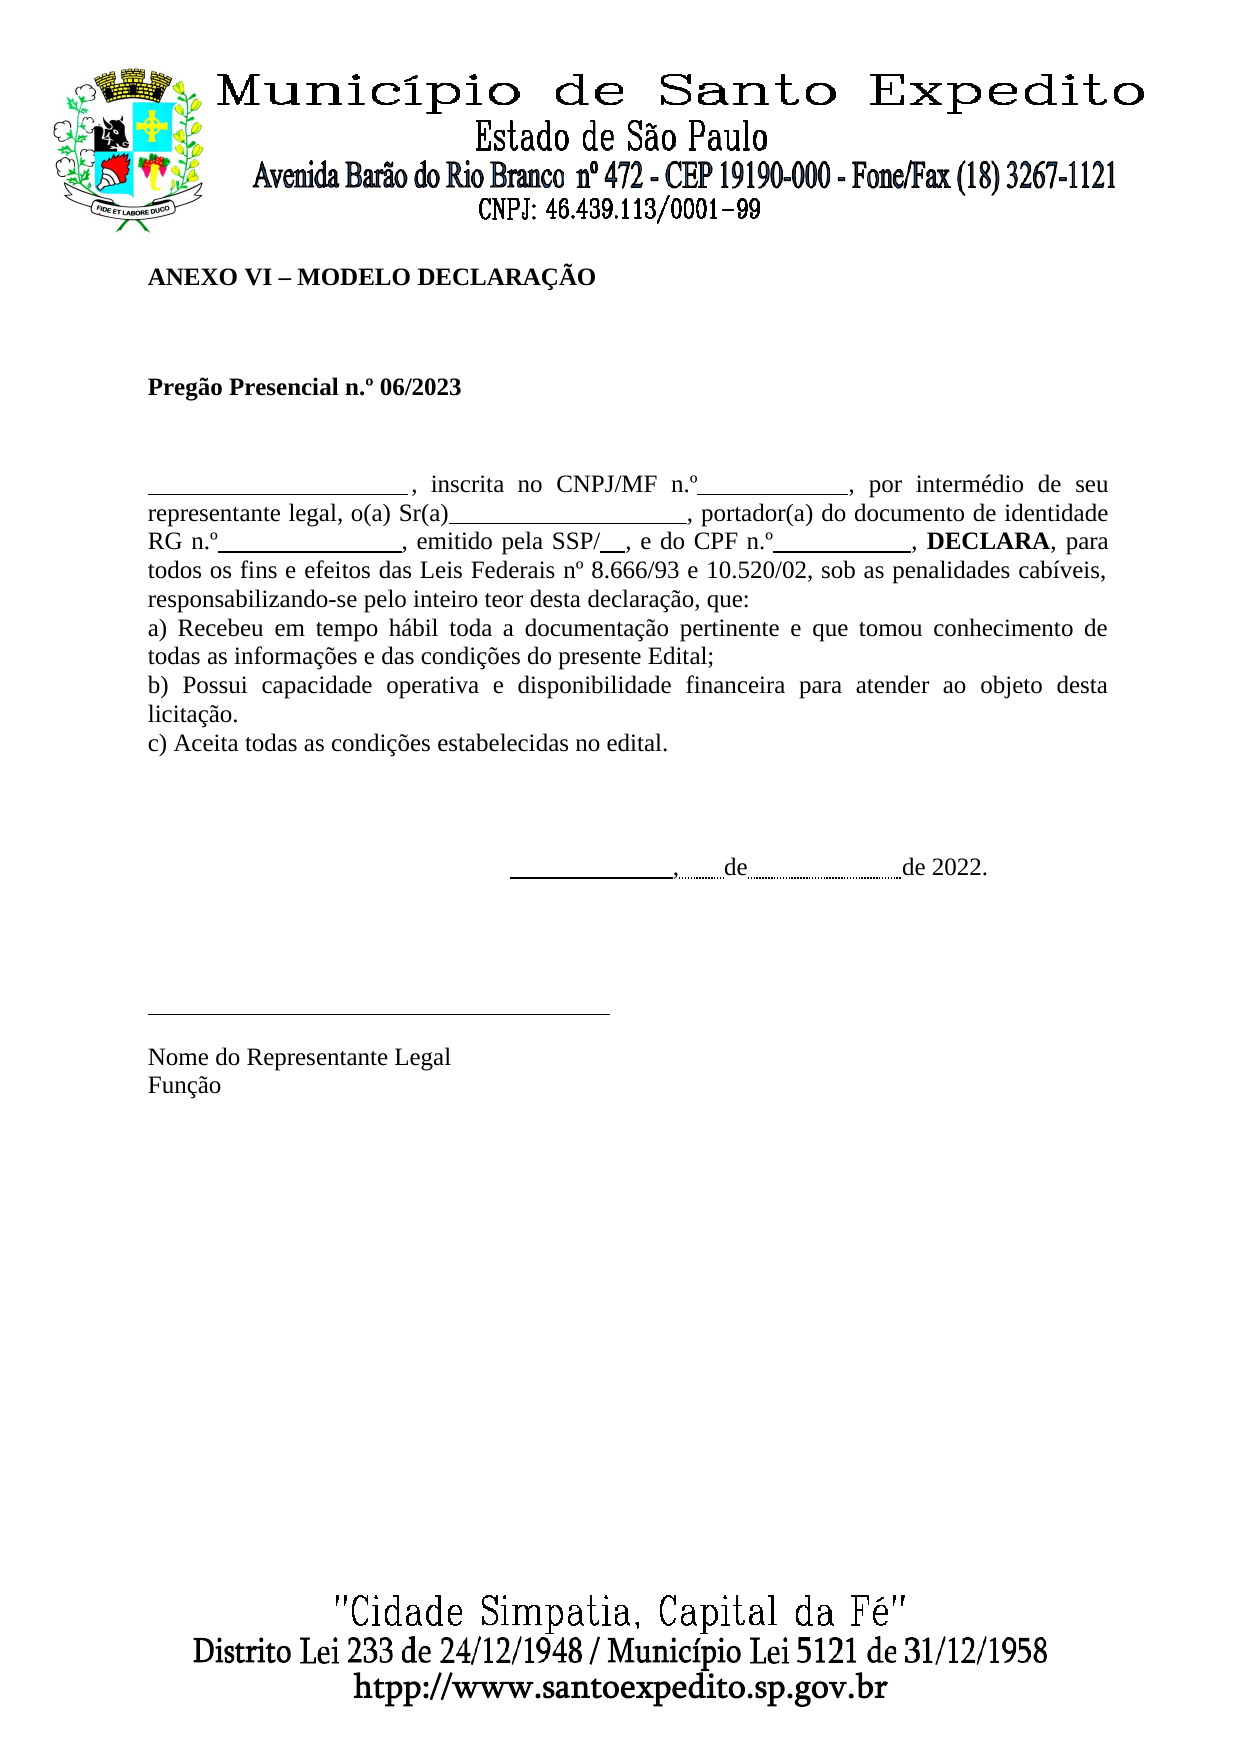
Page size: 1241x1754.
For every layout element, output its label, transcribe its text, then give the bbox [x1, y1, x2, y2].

picture [748, 120, 767, 150]
picture [694, 122, 702, 135]
list Aceita todas as condições estabelecidas no edital. [148, 728, 1153, 756]
picture [646, 132, 654, 139]
picture [583, 120, 593, 133]
picture [52, 65, 205, 234]
picture [648, 139, 654, 148]
picture [828, 1637, 843, 1663]
picture [495, 139, 503, 148]
picture [540, 132, 547, 148]
picture [524, 139, 530, 148]
picture [496, 132, 505, 142]
picture [440, 1636, 493, 1665]
picture [496, 1636, 534, 1665]
subtitle ANEXO VI – MODELO DECLARAÇÃO [148, 262, 1153, 291]
picture [522, 132, 530, 139]
picture [867, 1636, 897, 1663]
picture [252, 160, 564, 188]
list Recebeu em tempo hábil toda a documentação pertinente e que tomou conhecimento de todas as informações e das condições do presente Edital; [148, 613, 1108, 670]
picture [558, 132, 565, 148]
picture [576, 160, 1115, 196]
picture [905, 1637, 920, 1663]
picture [585, 132, 593, 148]
picture [797, 1637, 811, 1663]
picture [922, 1636, 958, 1665]
picture [756, 132, 763, 148]
picture [629, 132, 640, 148]
list Possui capacidade operativa e disponibilidade financeira para atender ao objeto desta licitação. [148, 670, 1108, 728]
picture [530, 130, 534, 146]
text , inscrita no CNPJ/MF n.º , por intermédio de seu representante legal, o(a) Sr(a) , portador(a) do documento de identidade RG n.º , emitido pela SSP/ , e do CPF n.º , DECLARA, para todos os fins e efeitos das Leis Federais nº 8.666/93 e 10.520/02, sob as penalidades cabíveis, responsabilizando-se pelo inteiro teor desta declaração, que: [148, 469, 1109, 613]
picture [538, 120, 547, 132]
picture [718, 130, 722, 147]
picture [603, 130, 614, 150]
picture [347, 1637, 393, 1663]
picture [750, 1637, 789, 1664]
picture [630, 122, 642, 137]
picture [536, 1637, 582, 1663]
picture [961, 1636, 999, 1665]
picture [604, 132, 611, 138]
text , de de 2022. [510, 852, 1153, 881]
picture [709, 132, 717, 139]
picture [711, 139, 717, 148]
picture [665, 132, 672, 148]
picture [646, 123, 659, 148]
picture [402, 1636, 431, 1663]
text Pregão Presencial n.º 06/2023 [148, 372, 1153, 401]
picture [1002, 1637, 1047, 1663]
text Função [148, 1071, 1153, 1099]
picture [300, 1637, 339, 1664]
text Nome do Representante Legal [148, 1045, 1153, 1071]
